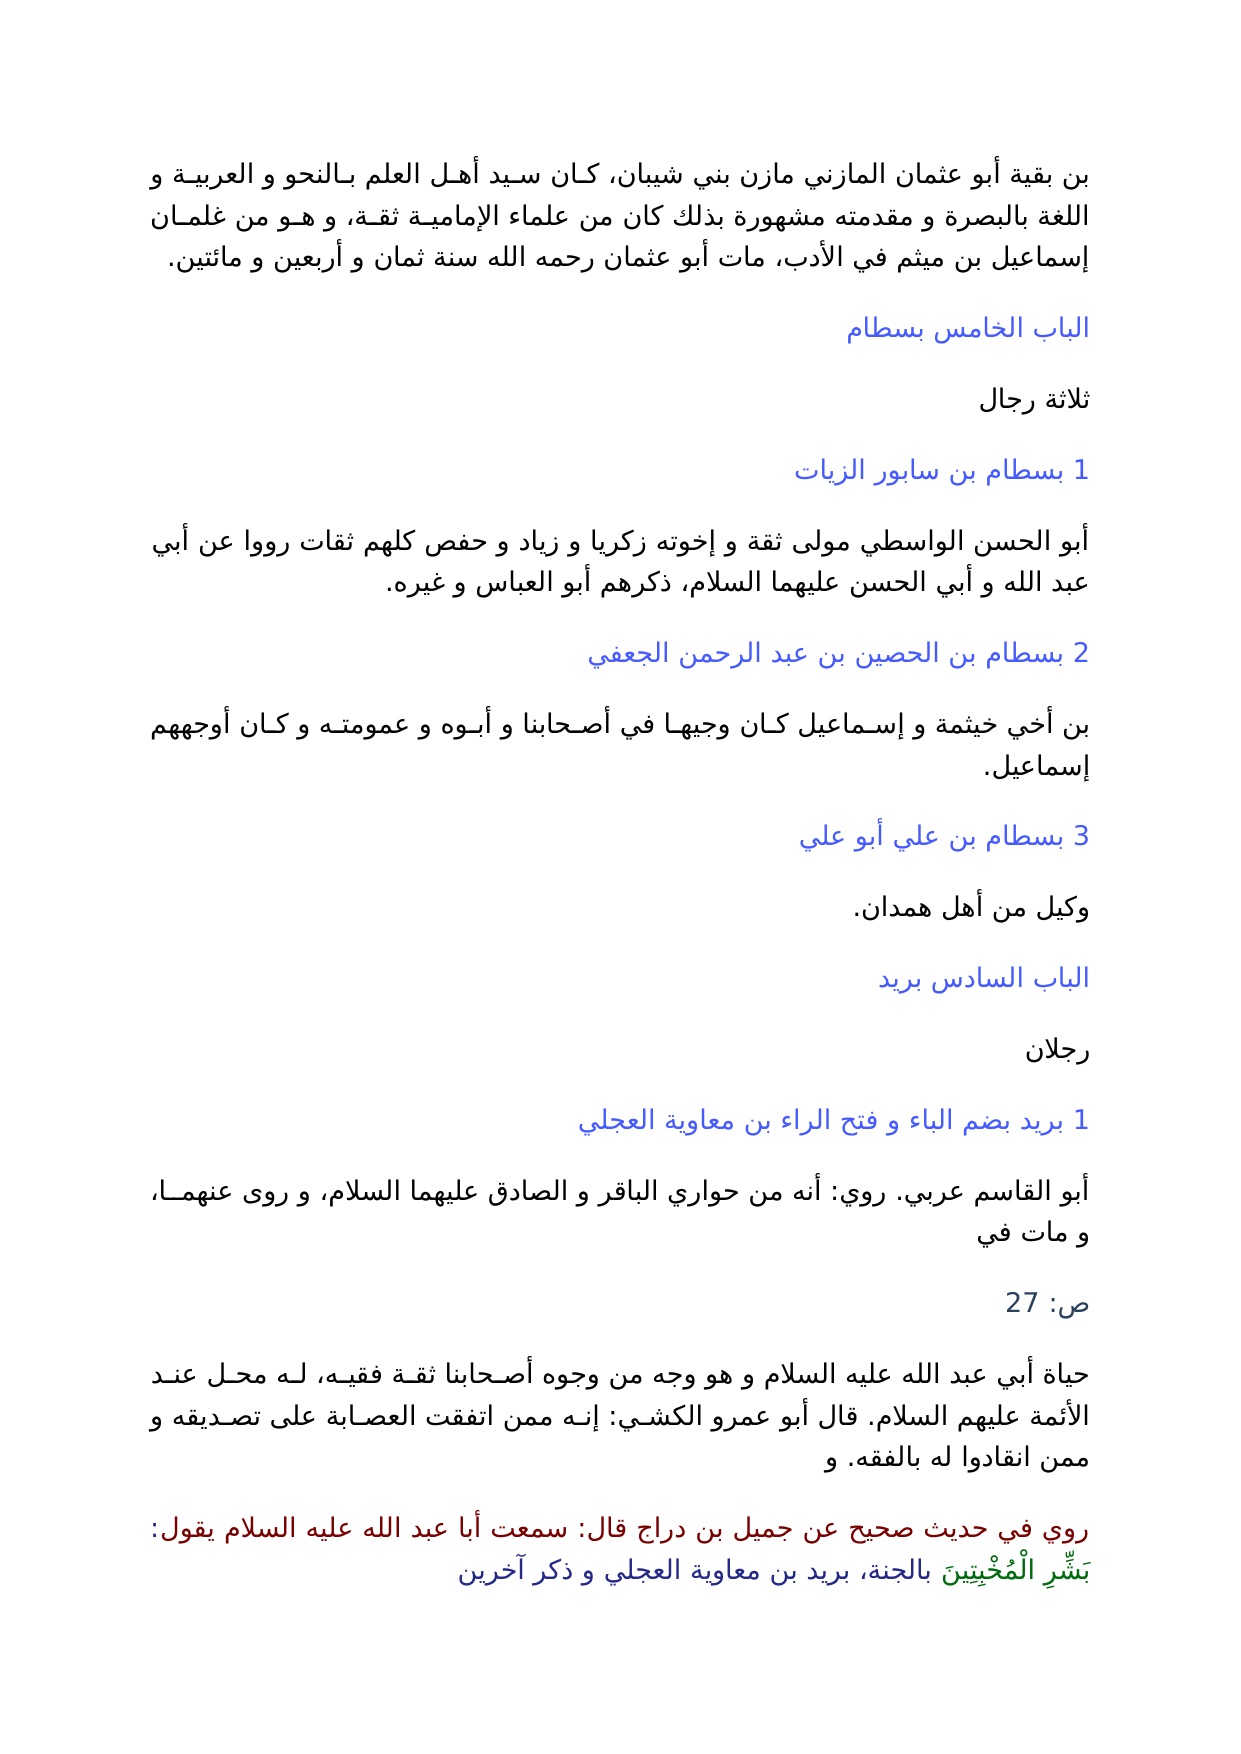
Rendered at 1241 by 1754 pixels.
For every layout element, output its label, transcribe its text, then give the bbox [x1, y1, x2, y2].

text 1 بسطام بن سابور الزيات‏ [150, 446, 1090, 487]
text 3 بسطام بن علي أبو علي‏ [150, 812, 1090, 854]
text أبو القاسم عربي. روي: أنه من حواري الباقر و الصادق عليهما السلام، و روى عنهما، و مات في‏ [150, 1167, 1090, 1250]
text رجلان‏ [150, 1025, 1090, 1067]
text وكيل من أهل همدان. [150, 883, 1090, 925]
text أبو الحسن الواسطي مولى ثقة و إخوته زكريا و زياد و حفص كلهم ثقات رووا عن أبي عبد الله و أبي الحسن عليهما السلام، ذكرهم أبو العباس و غيره. [150, 517, 1090, 600]
text الباب الخامس بسطام‏ [150, 304, 1090, 346]
text ثلاثة رجال‏ [150, 375, 1090, 417]
text ص: 27 [150, 1279, 1090, 1321]
text الباب السادس بريد [150, 954, 1090, 996]
text بن بقية أبو عثمان المازني مازن بني شيبان، كان سيد أهل العلم بالنحو و العربية و اللغة بالبصرة و مقدمته مشهورة بذلك كان من علماء الإمامية ثقة، و هو من غلمان إسماعيل بن ميثم في الأدب، مات أبو عثمان رحمه الله سنة ثمان و أربعين و مائتين. [150, 150, 1090, 275]
text روي في حديث صحيح عن جميل بن دراج قال: سمعت أبا عبد الله عليه السلام يقول‏: بَشِّرِ الْمُخْبِتِينَ‏ بالجنة، بريد بن معاوية العجلي و ذكر آخرين‏ [150, 1504, 1090, 1587]
text 1 بريد بضم الباء و فتح الراء بن معاوية العجلي‏ [150, 1096, 1090, 1137]
text حياة أبي عبد الله عليه السلام و هو وجه من وجوه أصحابنا ثقة فقيه، له محل عند الأئمة عليهم السلام. قال أبو عمرو الكشي: إنه ممن اتفقت العصابة على تصديقه و ممن انقادوا له بالفقه. و [150, 1350, 1090, 1475]
text 2 بسطام بن الحصين بن عبد الرحمن الجعفي‏ [150, 629, 1090, 671]
text بن أخي خيثمة و إسماعيل كان وجيها في أصحابنا و أبوه و عمومته و كان أوجههم إسماعيل. [150, 700, 1090, 783]
